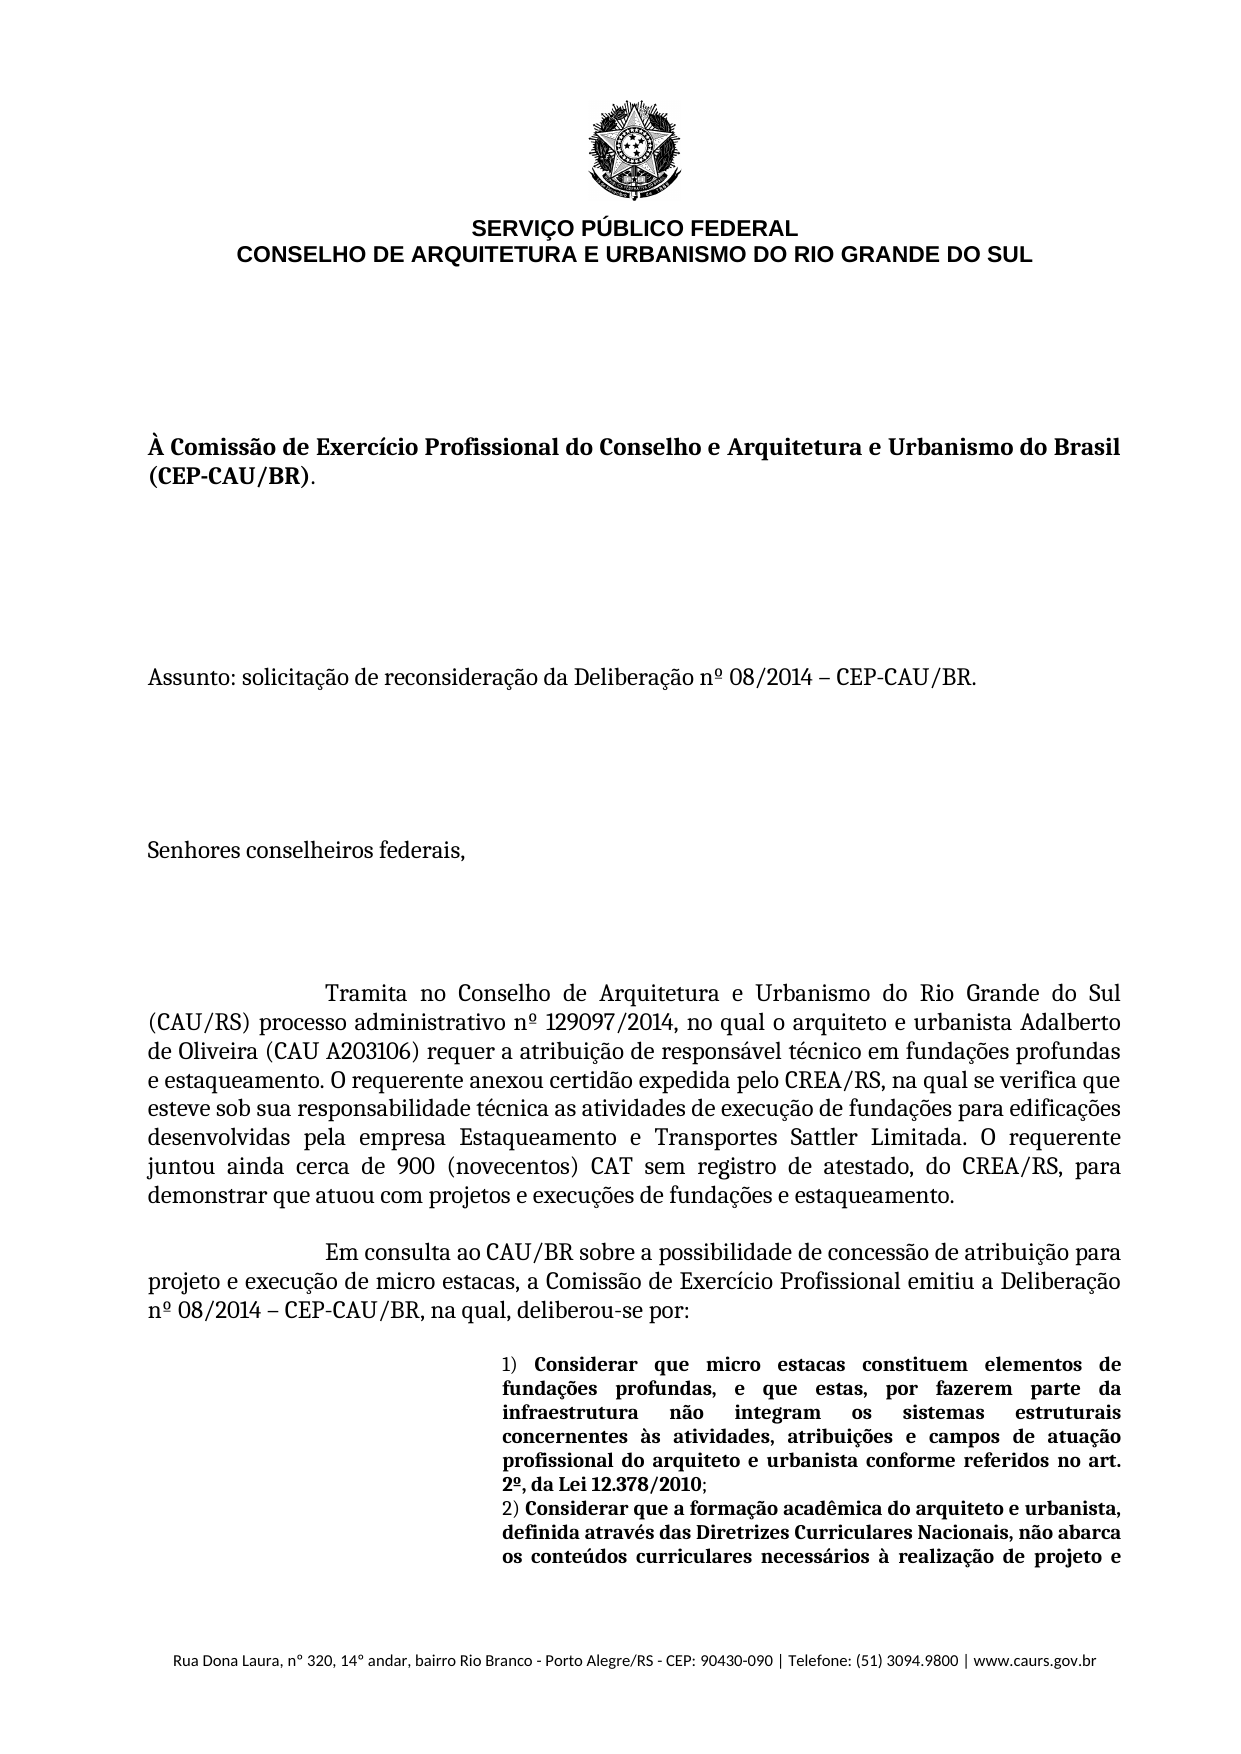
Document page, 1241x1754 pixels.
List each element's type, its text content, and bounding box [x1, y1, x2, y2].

list 1) Considerar que micro estacas constituem elementos de fundações profundas, e que estas, por fazerem parte da infraestrutura não integram os sistemas estruturais concernentes às atividades, atribuições e campos de atuação profissional do arquiteto e urbanista conforme referidos no art. 2º, da Lei 12.378/2010; [502, 1353, 1122, 1497]
text Senhores conselheiros federais, [148, 836, 1122, 864]
text À Comissão de Exercício Profissional do Conselho e Arquitetura e Urbanismo do Brasil (CEP-CAU/BR). [148, 433, 1122, 491]
text Assunto: solicitação de reconsideração da Deliberação nº 08/2014 – CEP-CAU/BR. [148, 663, 1122, 692]
text Tramita no Conselho de Arquitetura e Urbanismo do Rio Grande do Sul (CAU/RS) processo administrativo nº 129097/2014, no qual o arquiteto e urbanista Adalberto de Oliveira (CAU A203106) requer a atribuição de responsável técnico em fundações profundas e estaqueamento. O requerente anexou certidão expedida pelo CREA/RS, na qual se verifica que esteve sob sua responsabilidade técnica as atividades de execução de fundações para edificações desenvolvidas pela empresa Estaqueamento e Transportes Sattler Limitada. O requerente juntou ainda cerca de 900 (novecentos) CAT sem registro de atestado, do CREA/RS, para demonstrar que atuou com projetos e execuções de fundações e estaqueamento. [148, 979, 1122, 1209]
picture [588, 100, 682, 201]
text Em consulta ao CAU/BR sobre a possibilidade de concessão de atribuição para projeto e execução de micro estacas, a Comissão de Exercício Profissional emitiu a Deliberação nº 08/2014 – CEP-CAU/BR, na qual, deliberou-se por: [148, 1238, 1122, 1324]
